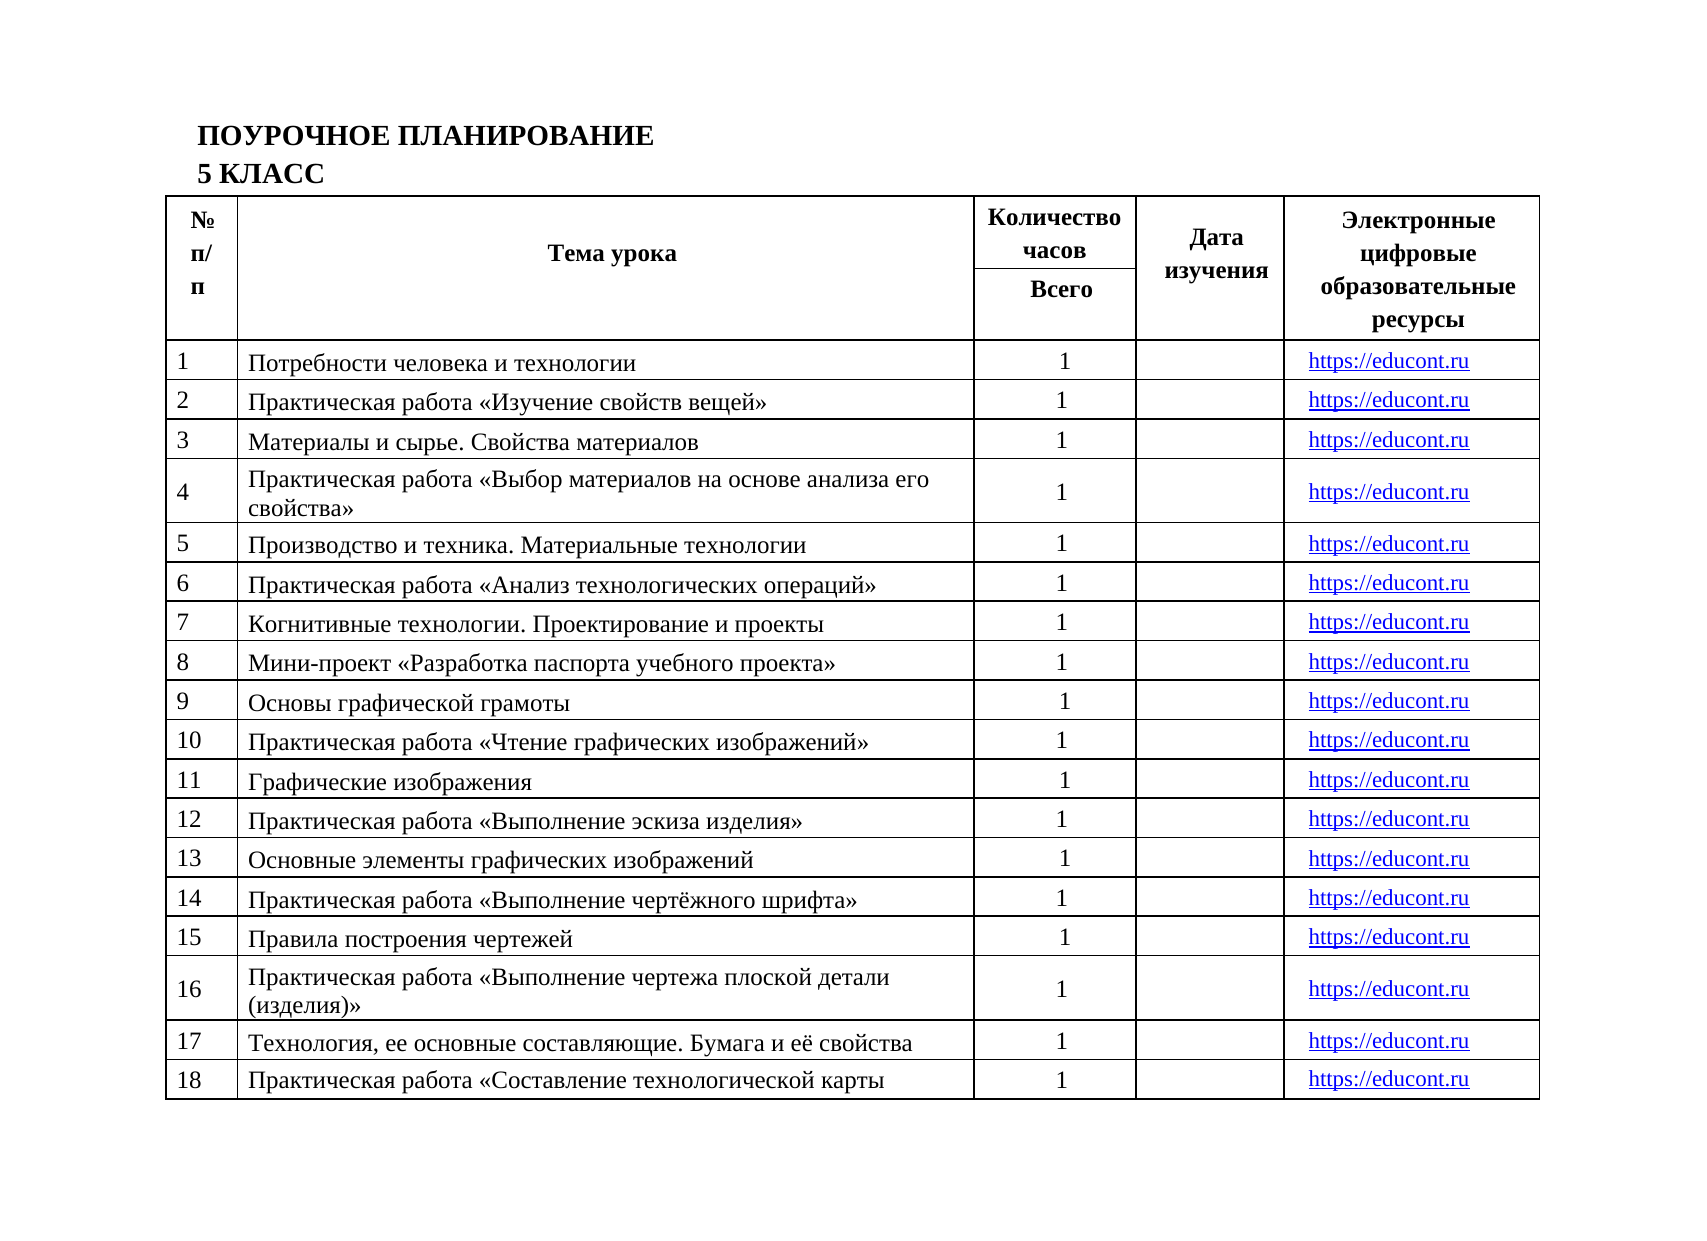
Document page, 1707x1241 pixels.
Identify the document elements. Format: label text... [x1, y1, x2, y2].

table_cell Мини-проект «Разработка паспорта учебного проекта» [238, 641, 973, 679]
table_cell Потребности человека и технологии [238, 341, 973, 379]
table_cell Когнитивные технологии. Проектирование и проекты [238, 602, 973, 640]
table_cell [238, 1060, 973, 1098]
table_cell Материалы и сырье. Свойства материалов [238, 420, 973, 457]
table_cell https://educont.ru [1285, 563, 1539, 600]
table_cell 15 [167, 917, 237, 955]
table_cell 1 [975, 799, 1135, 837]
table_cell [1137, 956, 1283, 1019]
table_cell Практическая работа «Анализ технологических операций» [238, 563, 973, 600]
table_cell https://educont.ru [1285, 602, 1539, 640]
table_cell 1 [975, 563, 1135, 600]
table_cell https://educont.ru [1285, 523, 1539, 561]
table_cell 4 [167, 459, 237, 522]
table_cell 16 [167, 956, 237, 1019]
table_cell 1 [975, 1021, 1135, 1058]
table_cell [1137, 523, 1283, 561]
table_header № п/п [167, 197, 237, 339]
table_cell Правила построения чертежей [238, 917, 973, 955]
table_cell [1137, 563, 1283, 600]
table_cell 1 [975, 459, 1135, 522]
table_cell https://educont.ru [1285, 760, 1539, 797]
table_cell 1 [167, 341, 237, 379]
table_cell [1137, 917, 1283, 955]
table_cell https://educont.ru [1285, 1060, 1539, 1098]
table_cell 17 [167, 1021, 237, 1058]
table_cell https://educont.ru [1285, 1021, 1539, 1058]
table_cell 1 [975, 956, 1135, 1019]
table_cell [1137, 838, 1283, 876]
table_cell [1137, 420, 1283, 457]
table_cell Всего [975, 269, 1135, 339]
table_cell 1 [975, 878, 1135, 915]
table_cell 1 [975, 760, 1135, 797]
table_cell https://educont.ru [1285, 380, 1539, 418]
table_cell [1137, 878, 1283, 915]
table_cell 1 [975, 523, 1135, 561]
table_cell https://educont.ru [1285, 917, 1539, 955]
table_cell [1137, 641, 1283, 679]
table_header Количество часов [975, 197, 1135, 268]
table_cell Графические изображения [238, 760, 973, 797]
table_cell https://educont.ru [1285, 799, 1539, 837]
table_cell Практическая работа «Выполнение эскиза изделия» [238, 799, 973, 837]
table_cell https://educont.ru [1285, 720, 1539, 758]
table_cell [1137, 1060, 1283, 1098]
table_header Тема урока [238, 197, 973, 339]
table_cell https://educont.ru [1285, 838, 1539, 876]
table_cell 7 [167, 602, 237, 640]
table_cell 11 [167, 760, 237, 797]
table_cell Практическая работа «Изучение свойств вещей» [238, 380, 973, 418]
table_cell Основы графической грамоты [238, 681, 973, 718]
table_cell 1 [975, 917, 1135, 955]
table_cell [1137, 380, 1283, 418]
table_cell [1137, 341, 1283, 379]
table_cell 1 [975, 838, 1135, 876]
table_cell 13 [167, 838, 237, 876]
table_cell [1137, 602, 1283, 640]
table_cell 10 [167, 720, 237, 758]
text ПОУРОЧНОЕ ПЛАНИРОВАНИЕ [190, 118, 1618, 152]
table_cell 6 [167, 563, 237, 600]
table_cell Основные элементы графических изображений [238, 838, 973, 876]
table_cell https://educont.ru [1285, 878, 1539, 915]
table_cell 1 [975, 420, 1135, 457]
table_cell 18 [167, 1060, 237, 1098]
table_cell Практическая работа «Выполнение чертежа плоской детали (изделия)» [238, 956, 973, 1019]
table_cell 12 [167, 799, 237, 837]
table_cell [1137, 720, 1283, 758]
table_cell Производство и техника. Материальные технологии [238, 523, 973, 561]
table_cell https://educont.ru [1285, 459, 1539, 522]
table_cell Практическая работа «Выполнение чертёжного шрифта» [238, 878, 973, 915]
table_cell 8 [167, 641, 237, 679]
table_cell [1137, 1021, 1283, 1058]
table_cell 1 [975, 380, 1135, 418]
table_cell 1 [975, 720, 1135, 758]
table_cell 1 [975, 602, 1135, 640]
table_cell Практическая работа «Выбор материалов на основе анализа его свойства» [238, 459, 973, 522]
table_cell Технология, ее основные составляющие. Бумага и её свойства [238, 1021, 973, 1058]
table_cell https://educont.ru [1285, 681, 1539, 718]
table_cell https://educont.ru [1285, 341, 1539, 379]
table_cell [1137, 799, 1283, 837]
table_cell [1137, 760, 1283, 797]
table_cell 9 [167, 681, 237, 718]
table_cell https://educont.ru [1285, 420, 1539, 457]
table_cell Практическая работа «Чтение графических изображений» [238, 720, 973, 758]
table_cell 14 [167, 878, 237, 915]
table_header Электронные цифровые образовательные ресурсы [1285, 197, 1539, 339]
text 5 КЛАСС [190, 157, 1618, 190]
table_cell 2 [167, 380, 237, 418]
table_cell 5 [167, 523, 237, 561]
table_cell 1 [975, 681, 1135, 718]
table_cell 1 [975, 341, 1135, 379]
table_cell [1137, 459, 1283, 522]
table_cell https://educont.ru [1285, 641, 1539, 679]
table_cell 1 [975, 641, 1135, 679]
table_cell https://educont.ru [1285, 956, 1539, 1019]
table_header Дата изучения [1137, 197, 1283, 339]
table_cell 1 [975, 1060, 1135, 1098]
table_cell 3 [167, 420, 237, 457]
table_cell [1137, 681, 1283, 718]
